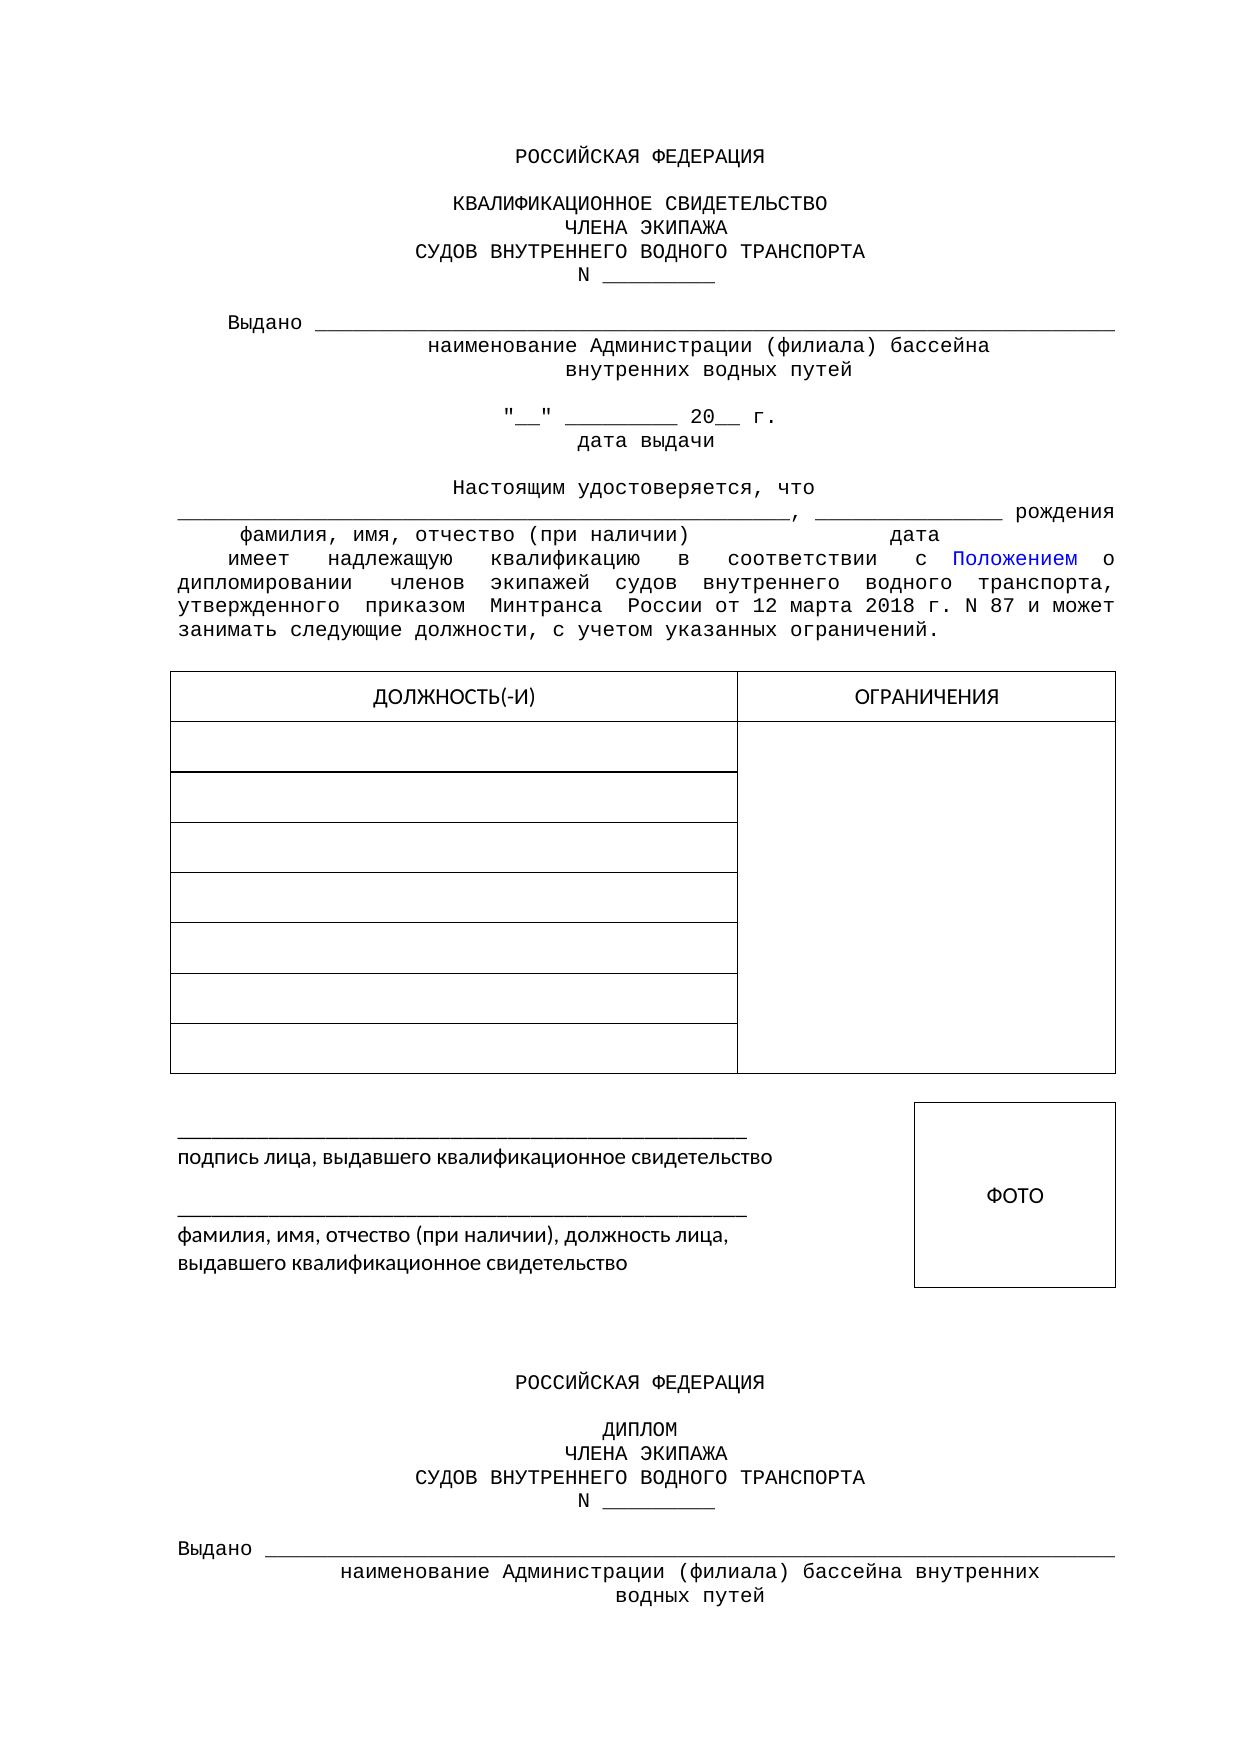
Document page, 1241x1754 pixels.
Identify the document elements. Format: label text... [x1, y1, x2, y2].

table_cell [171, 773, 737, 822]
table_cell [171, 823, 737, 872]
text водных путей [177, 1585, 1152, 1608]
text занимать следующие должности, с учетом указанных ограничений. [177, 619, 1152, 643]
text Настоящим удостоверяется, что [177, 477, 1152, 501]
table_header __________________________________________________ подпись лица, выдавшего квалификационное свидетельство [171, 1102, 914, 1181]
table_cell [171, 1024, 737, 1073]
table_cell [738, 722, 1115, 1073]
text ЧЛЕНА ЭКИПАЖА [177, 217, 1152, 241]
text "__" _________ 20__ г. [177, 406, 1152, 430]
text N _________ [177, 1490, 1152, 1514]
table_cell [171, 873, 737, 922]
text внутренних водных путей [177, 359, 1152, 383]
text СУДОВ ВНУТРЕННЕГО ВОДНОГО ТРАНСПОРТА [177, 241, 1152, 264]
text ДИПЛОМ [177, 1419, 1152, 1443]
text дипломировании членов экипажей судов внутреннего водного транспорта, [177, 572, 1152, 595]
table_cell __________________________________________________ фамилия, имя, отчество (при наличии), должность лица, выдавшего квалификационное свидетельство [171, 1181, 914, 1287]
text Выдано ________________________________________________________________ [177, 312, 1152, 335]
text имеет надлежащую квалификацию в соответствии с Положением о [177, 548, 1152, 572]
table_header ДОЛЖНОСТЬ(-И) [171, 672, 737, 721]
table_cell [171, 722, 737, 771]
text наименование Администрации (филиала) бассейна внутренних [177, 1561, 1152, 1585]
table_header ФОТО [915, 1103, 1115, 1287]
table_header ОГРАНИЧЕНИЯ [738, 672, 1115, 721]
text N _________ [177, 264, 1152, 288]
text _________________________________________________, _______________ рождения [177, 501, 1152, 524]
text Выдано ____________________________________________________________________ [177, 1538, 1152, 1561]
table_cell [171, 974, 737, 1023]
text КВАЛИФИКАЦИОННОЕ СВИДЕТЕЛЬСТВО [177, 193, 1152, 217]
text РОССИЙСКАЯ ФЕДЕРАЦИЯ [177, 146, 1152, 170]
text фамилия, имя, отчество (при наличии) дата [177, 524, 1152, 548]
text утвержденного приказом Минтранса России от 12 марта 2018 г. N 87 и может [177, 595, 1152, 619]
text дата выдачи [177, 430, 1152, 453]
text ЧЛЕНА ЭКИПАЖА [177, 1443, 1152, 1467]
text СУДОВ ВНУТРЕННЕГО ВОДНОГО ТРАНСПОРТА [177, 1467, 1152, 1490]
table_cell [171, 923, 737, 973]
text РОССИЙСКАЯ ФЕДЕРАЦИЯ [177, 1372, 1152, 1396]
text наименование Администрации (филиала) бассейна [177, 335, 1152, 359]
